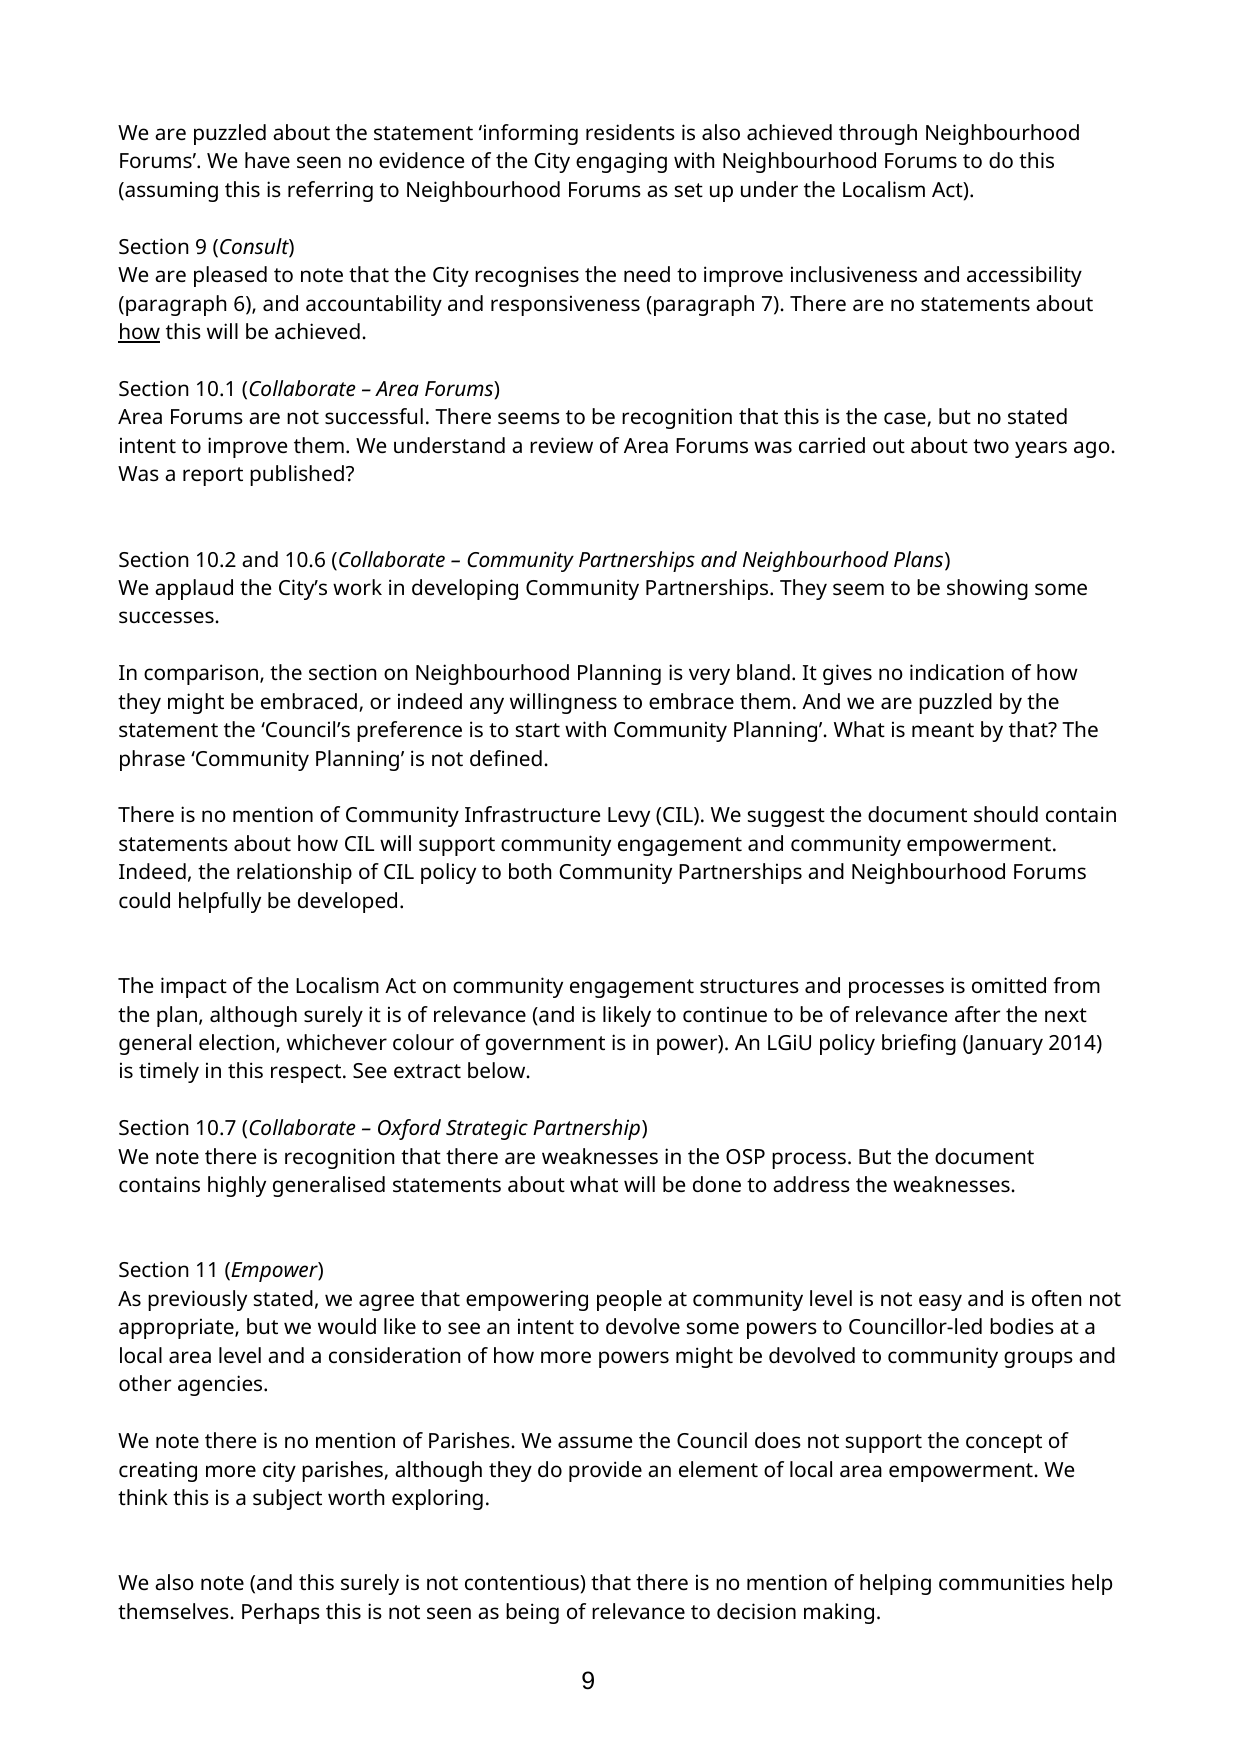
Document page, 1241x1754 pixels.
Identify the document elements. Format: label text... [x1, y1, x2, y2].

text We note there is no mention of Parishes. We assume the Council does not support the concept of creating more city parishes, although they do provide an element of local area empowerment. We think this is a subject worth exploring. [118, 1426, 1122, 1512]
text We note there is recognition that there are weaknesses in the OSP process. But the document contains highly generalised statements about what will be done to address the weaknesses. [118, 1142, 1122, 1199]
text Area Forums are not successful. There seems to be recognition that this is the case, but no stated intent to improve them. We understand a review of Area Forums was carried out about two years ago. Was a report published? [118, 402, 1122, 488]
text As previously stated, we agree that empowering people at community level is not easy and is often not appropriate, but we would like to see an intent to devolve some powers to Councillor-led bodies at a local area level and a consideration of how more powers might be devolved to community groups and other agencies. [118, 1284, 1122, 1398]
text Section 10.2 and 10.6 (Collaborate – Community Partnerships and Neighbourhood Plans) [118, 545, 1122, 573]
text The impact of the Localism Act on community engagement structures and processes is omitted from the plan, although surely it is of relevance (and is likely to continue to be of relevance after the next general election, whichever colour of government is in power). An LGiU policy briefing (January 2014) is timely in this respect. See extract below. [118, 971, 1122, 1085]
text We applaud the City’s work in developing Community Partnerships. They seem to be showing some successes. [118, 573, 1122, 630]
text We are pleased to note that the City recognises the need to improve inclusiveness and accessibility (paragraph 6), and accountability and responsiveness (paragraph 7). There are no statements about how this will be achieved. [118, 260, 1122, 346]
text Section 11 (Empower) [118, 1256, 1122, 1284]
text In comparison, the section on Neighbourhood Planning is very bland. It gives no indication of how they might be embraced, or indeed any willingness to embrace them. And we are puzzled by the statement the ‘Council’s preference is to start with Community Planning’. What is meant by that? The phrase ‘Community Planning’ is not defined. [118, 658, 1122, 772]
text There is no mention of Community Infrastructure Levy (CIL). We suggest the document should contain statements about how CIL will support community engagement and community empowerment. Indeed, the relationship of CIL policy to both Community Partnerships and Neighbourhood Forums could helpfully be developed. [118, 801, 1122, 914]
text We also note (and this surely is not contentious) that there is no mention of helping communities help themselves. Perhaps this is not seen as being of relevance to decision making. [118, 1568, 1122, 1625]
text Section 10.1 (Collaborate – Area Forums) [118, 374, 1122, 402]
text Section 10.7 (Collaborate – Oxford Strategic Partnership) [118, 1113, 1122, 1142]
text Section 9 (Consult) [118, 232, 1122, 260]
text We are puzzled about the statement ‘informing residents is also achieved through Neighbourhood Forums’. We have seen no evidence of the City engaging with Neighbourhood Forums to do this (assuming this is referring to Neighbourhood Forums as set up under the Localism Act). [118, 118, 1122, 203]
